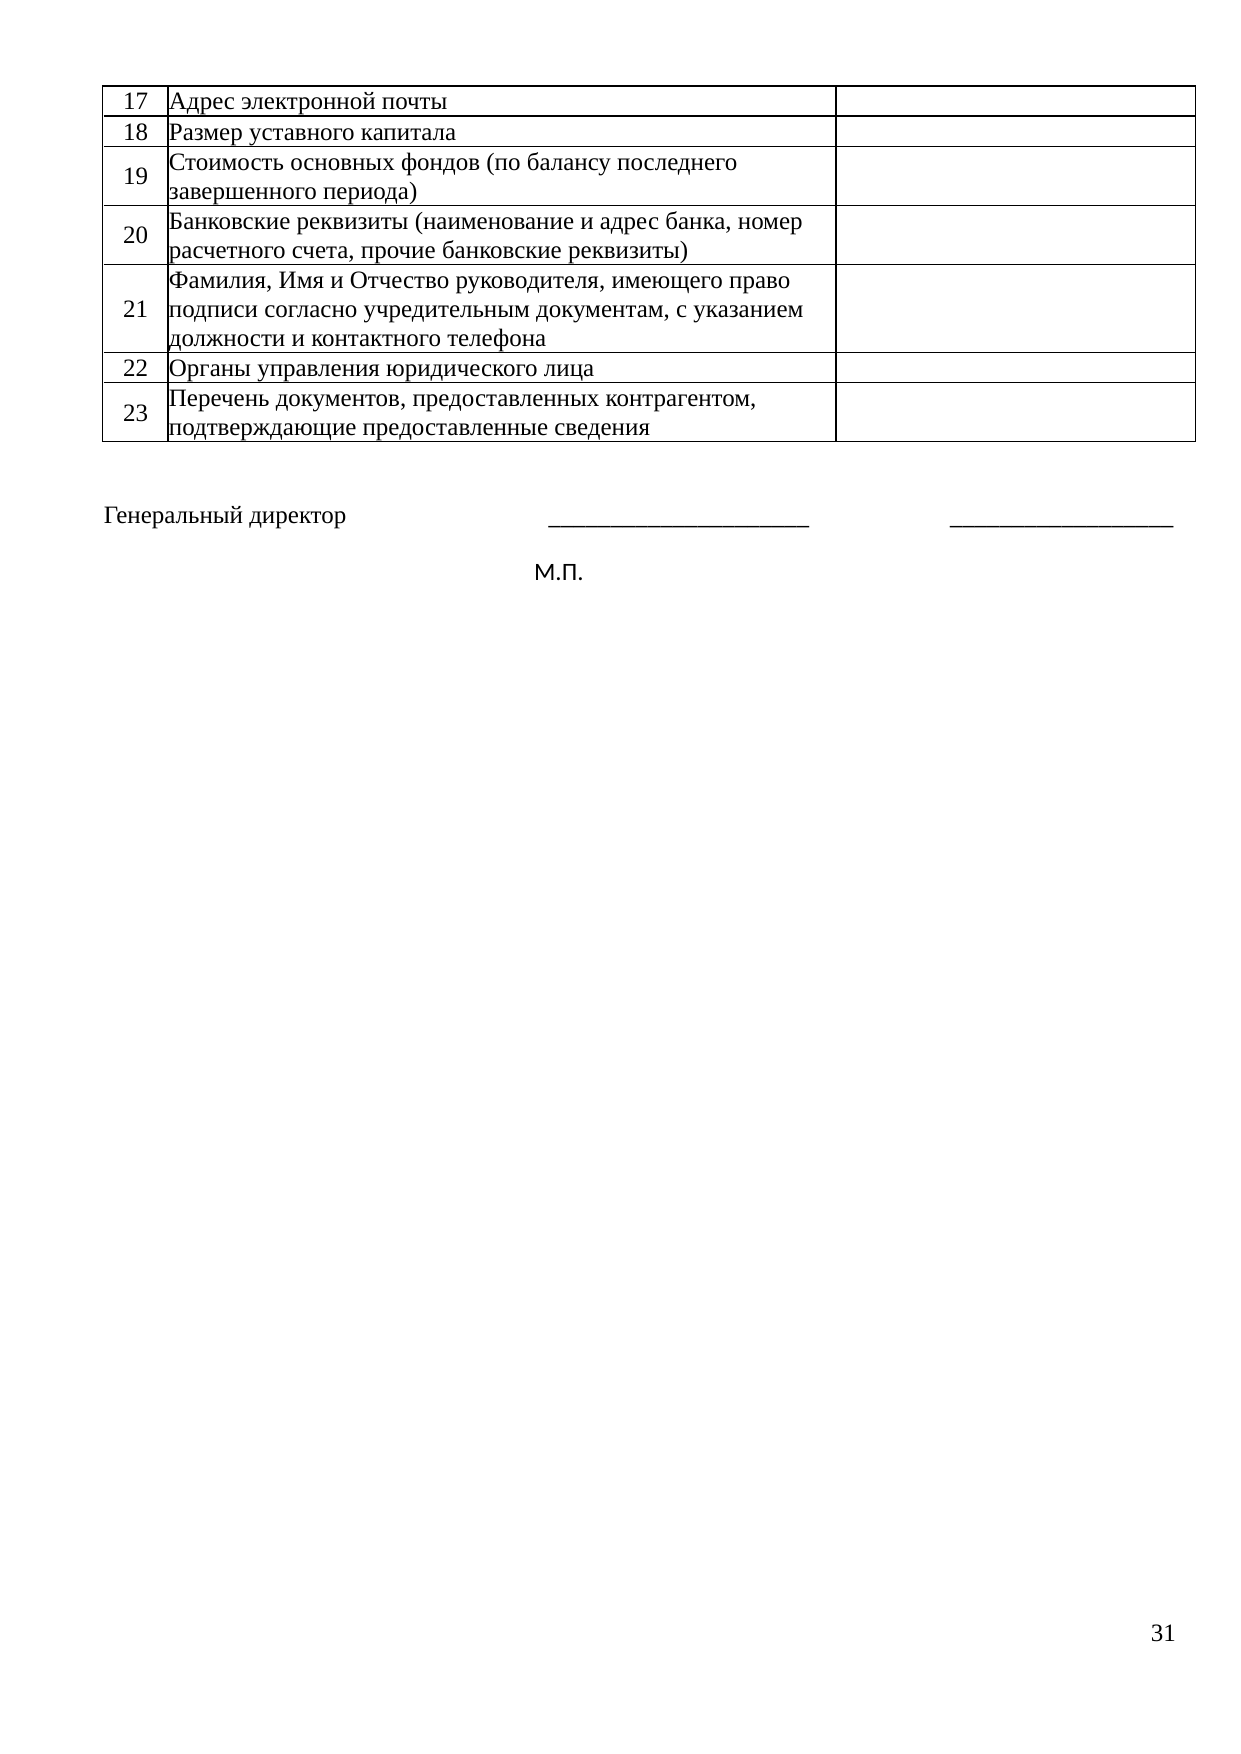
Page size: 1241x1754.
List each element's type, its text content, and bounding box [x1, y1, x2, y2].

table_cell 19 [103, 147, 167, 204]
table_cell Размер уставного капитала [169, 117, 835, 146]
table_cell Органы управления юридического лица [169, 353, 835, 382]
table_header __________________ [821, 500, 1185, 611]
table_header Генеральный директор [92, 500, 456, 611]
table_cell 17 [103, 87, 167, 115]
table_cell [837, 87, 1195, 115]
table_cell 21 [103, 265, 167, 351]
table_cell 20 [103, 206, 167, 264]
table_cell [837, 353, 1195, 382]
table_cell [837, 383, 1195, 441]
table_cell Адрес электронной почты [169, 87, 835, 115]
table_cell [837, 265, 1195, 351]
table_cell Банковские реквизиты (наименование и адрес банка, номер расчетного счета, прочие банковские реквизиты) [169, 206, 835, 264]
table_cell 22 [103, 353, 167, 382]
table_cell [837, 206, 1195, 264]
table_cell 18 [103, 116, 167, 146]
table_cell [837, 117, 1195, 146]
table_cell Перечень документов, предоставленных контрагентом, подтверждающие предоставленные сведения [169, 383, 835, 441]
table_header _____________________ М.П. [456, 500, 821, 611]
table_cell Стоимость основных фондов (по балансу последнего завершенного периода) [169, 147, 835, 204]
table_cell Фамилия, Имя и Отчество руководителя, имеющего право подписи согласно учредительным документам, с указанием должности и контактного телефона [169, 265, 835, 351]
table_cell 23 [103, 383, 167, 441]
table_cell [837, 147, 1195, 204]
